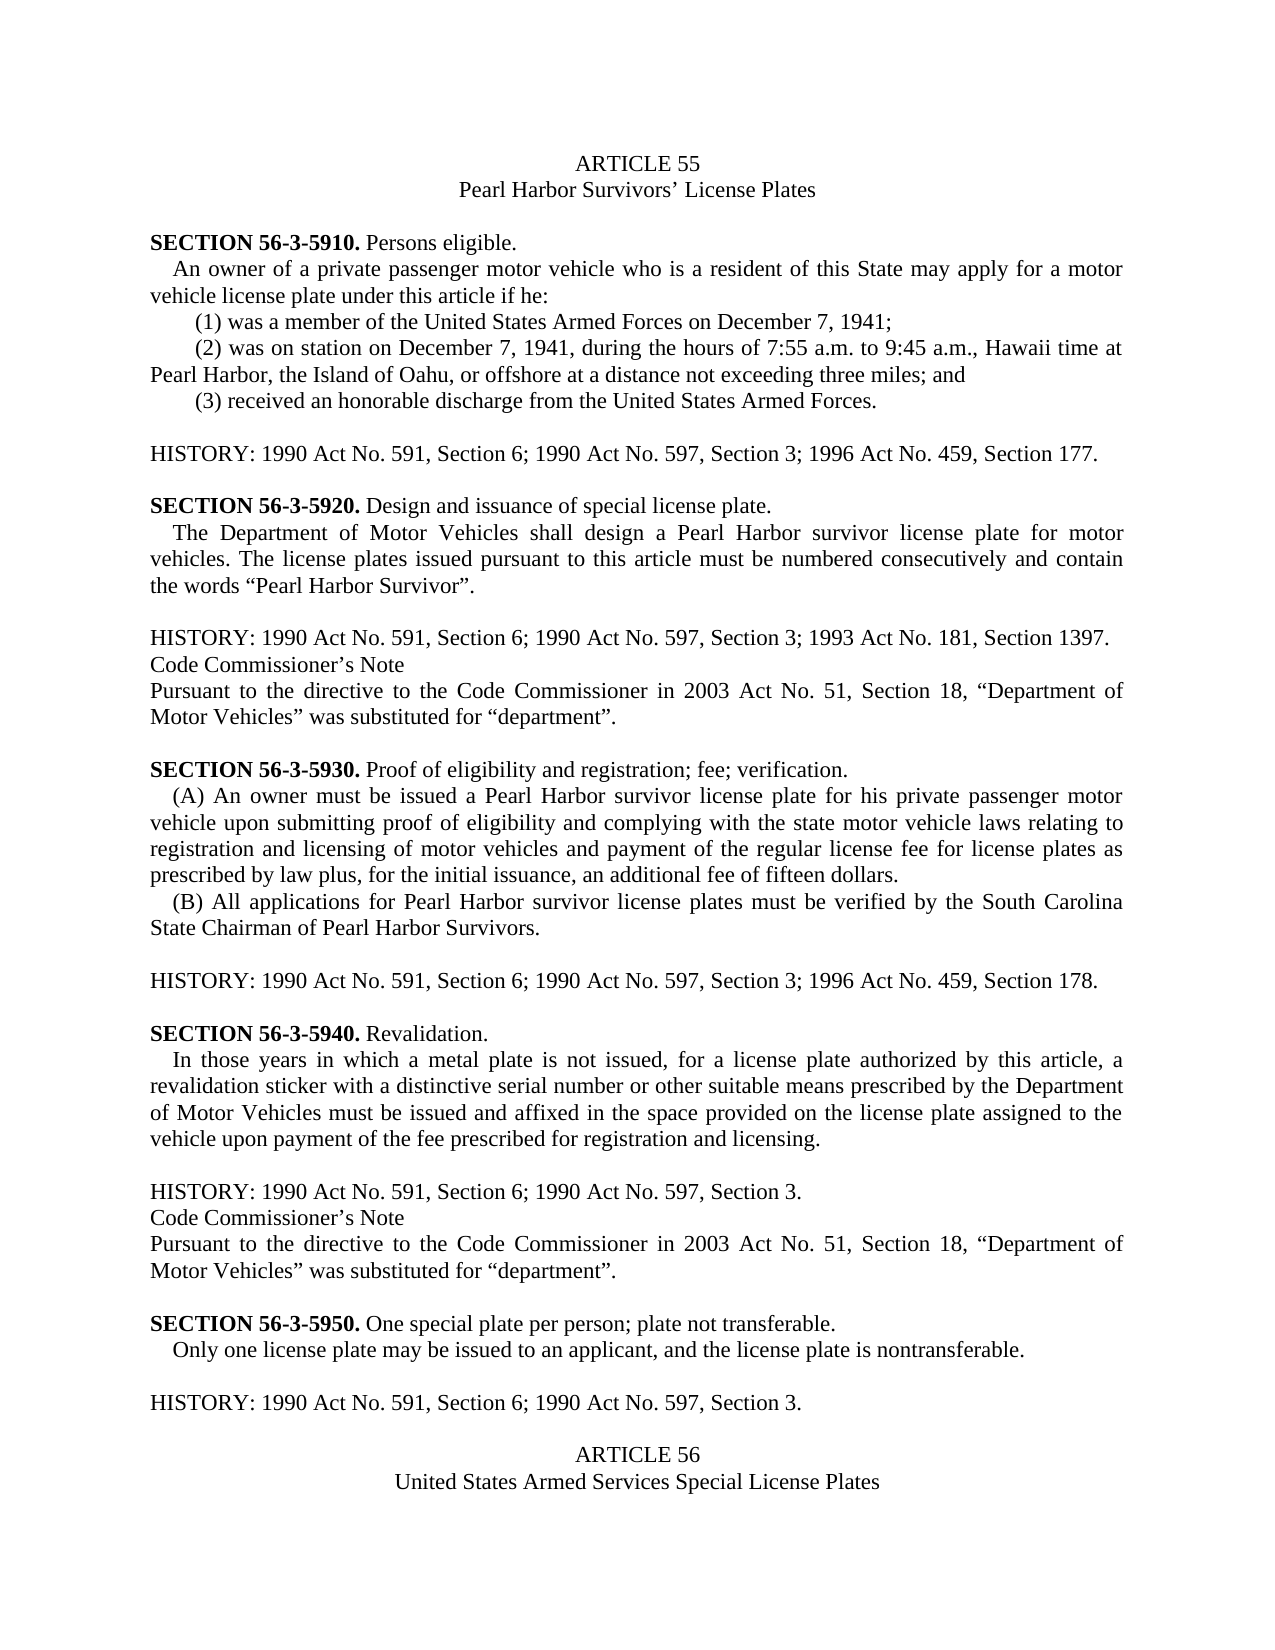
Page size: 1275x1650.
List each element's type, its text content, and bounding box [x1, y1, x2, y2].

text Pursuant to the directive to the Code Commissioner in 2003 Act No. 51, Section 18, “Department of Motor Vehicles” was substituted for “department”. [150, 677, 1125, 730]
text In those years in which a metal plate is not issued, for a license plate authorized by this article, a revalidation sticker with a distinctive serial number or other suitable means prescribed by the Department of Motor Vehicles must be issued and affixed in the space provided on the license plate assigned to the vehicle upon payment of the fee prescribed for registration and licensing. [150, 1046, 1125, 1151]
text Only one license plate may be issued to an applicant, and the license plate is nontransferable. [150, 1336, 1125, 1362]
text The Department of Motor Vehicles shall design a Pearl Harbor survivor license plate for motor vehicles. The license plates issued pursuant to this article must be numbered consecutively and contain the words “Pearl Harbor Survivor”. [150, 519, 1125, 598]
text SECTION 56-3-5940. Revalidation. [150, 1020, 1125, 1046]
text Pursuant to the directive to the Code Commissioner in 2003 Act No. 51, Section 18, “Department of Motor Vehicles” was substituted for “department”. [150, 1231, 1125, 1283]
text HISTORY: 1990 Act No. 591, Section 6; 1990 Act No. 597, Section 3. [150, 1178, 1125, 1204]
text An owner of a private passenger motor vehicle who is a resident of this State may apply for a motor vehicle license plate under this article if he: [150, 255, 1125, 308]
text (1) was a member of the United States Armed Forces on December 7, 1941; [150, 308, 1125, 334]
text Code Commissioner’s Note [150, 1204, 1125, 1231]
text SECTION 56-3-5910. Persons eligible. [150, 229, 1125, 255]
text ARTICLE 56 [150, 1441, 1125, 1468]
text (3) received an honorable discharge from the United States Armed Forces. [150, 387, 1125, 413]
text United States Armed Services Special License Plates [150, 1468, 1125, 1494]
text SECTION 56-3-5950. One special plate per person; plate not transferable. [150, 1309, 1125, 1336]
text HISTORY: 1990 Act No. 591, Section 6; 1990 Act No. 597, Section 3; 1996 Act No. 459, Section 178. [150, 967, 1125, 993]
text Pearl Harbor Survivors’ License Plates [150, 176, 1125, 203]
text HISTORY: 1990 Act No. 591, Section 6; 1990 Act No. 597, Section 3; 1996 Act No. 459, Section 177. [150, 440, 1125, 466]
text SECTION 56-3-5930. Proof of eligibility and registration; fee; verification. [150, 756, 1125, 782]
text Code Commissioner’s Note [150, 651, 1125, 677]
text HISTORY: 1990 Act No. 591, Section 6; 1990 Act No. 597, Section 3. [150, 1389, 1125, 1415]
text HISTORY: 1990 Act No. 591, Section 6; 1990 Act No. 597, Section 3; 1993 Act No. 181, Section 1397. [150, 624, 1125, 651]
text (B) All applications for Pearl Harbor survivor license plates must be verified by the South Carolina State Chairman of Pearl Harbor Survivors. [150, 888, 1125, 941]
text ARTICLE 55 [150, 150, 1125, 176]
text SECTION 56-3-5920. Design and issuance of special license plate. [150, 493, 1125, 519]
text (A) An owner must be issued a Pearl Harbor survivor license plate for his private passenger motor vehicle upon submitting proof of eligibility and complying with the state motor vehicle laws relating to registration and licensing of motor vehicles and payment of the regular license fee for license plates as prescribed by law plus, for the initial issuance, an additional fee of fifteen dollars. [150, 782, 1125, 888]
text (2) was on station on December 7, 1941, during the hours of 7:55 a.m. to 9:45 a.m., Hawaii time at Pearl Harbor, the Island of Oahu, or offshore at a distance not exceeding three miles; and [150, 334, 1125, 387]
